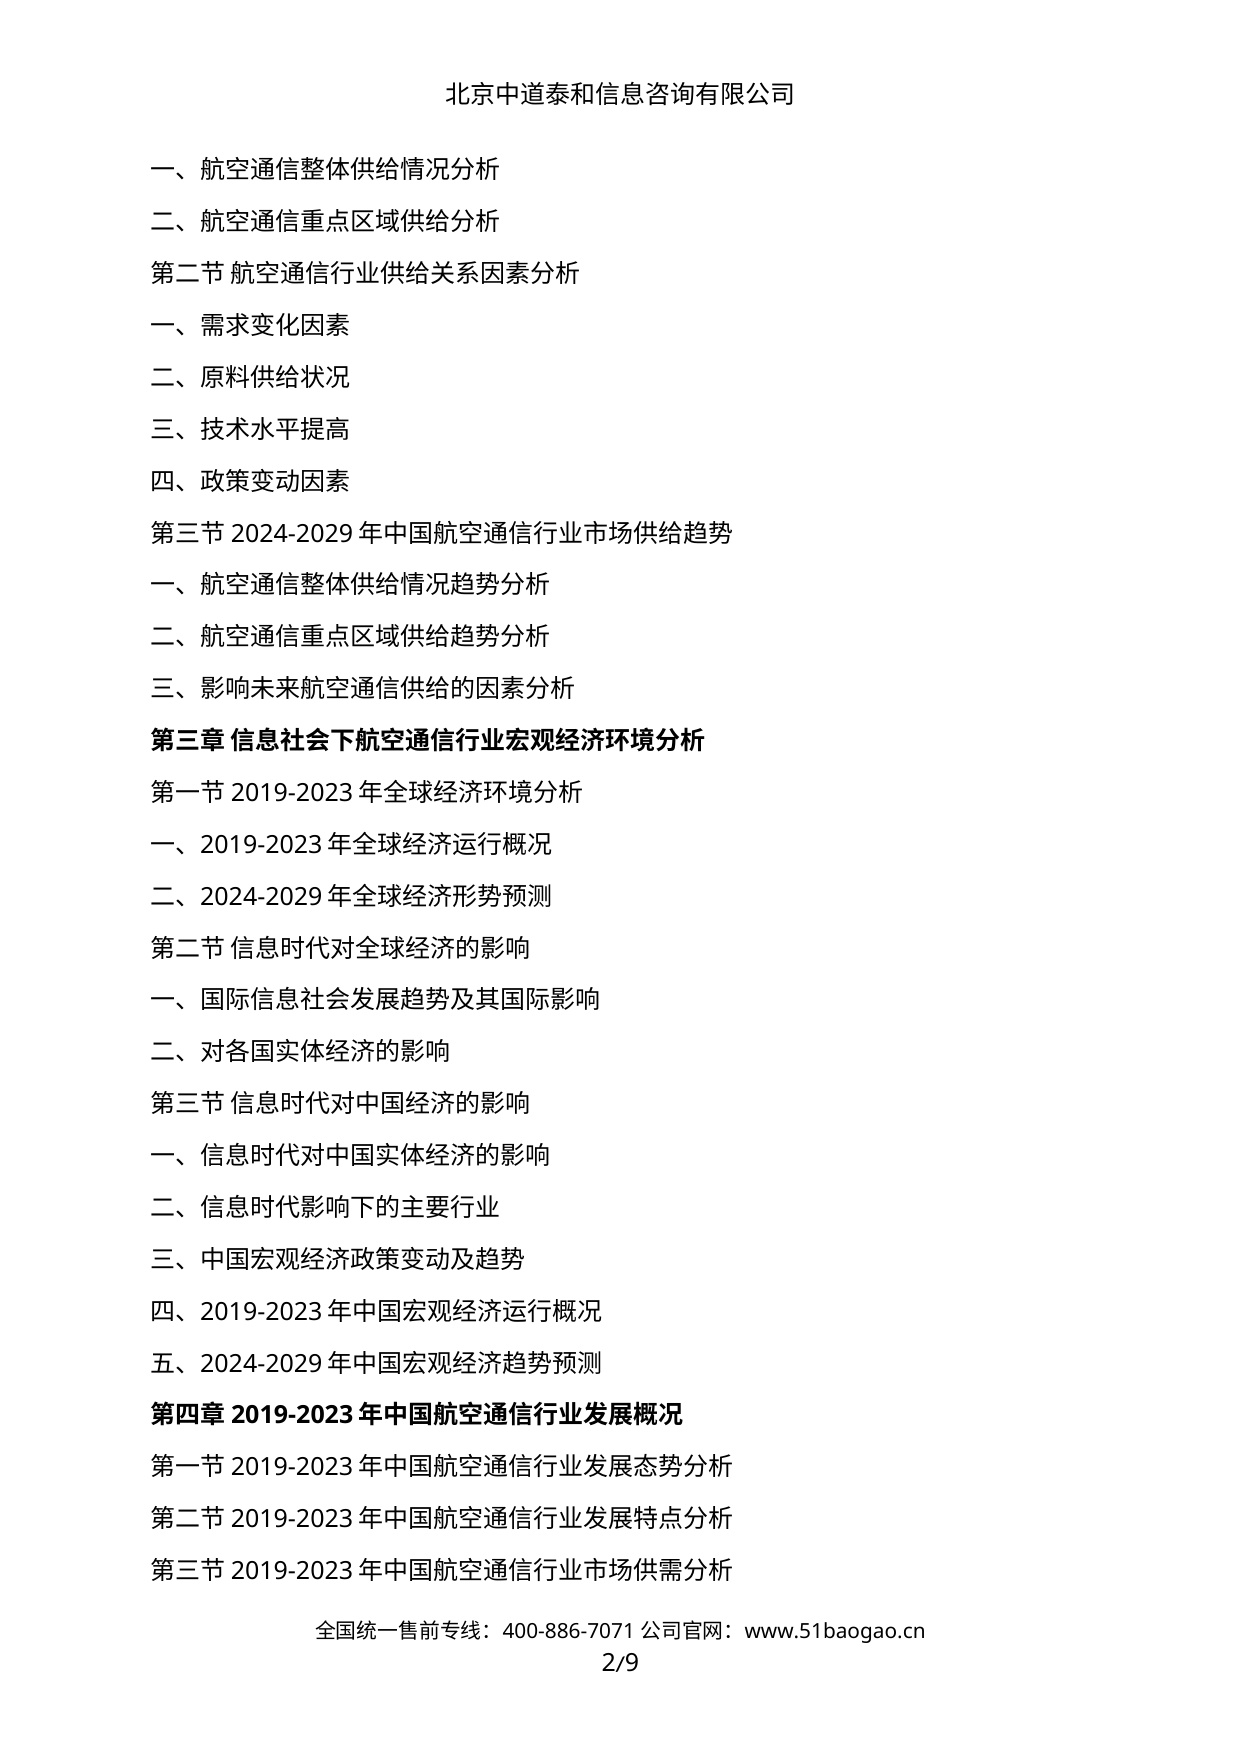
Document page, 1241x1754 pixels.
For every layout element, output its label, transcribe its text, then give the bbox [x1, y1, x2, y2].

text 四、政策变动因素 [150, 461, 1090, 497]
text 第一节 2019-2023年全球经济环境分析 [150, 772, 1090, 809]
text 二、原料供给状况 [150, 357, 1090, 394]
text 一、需求变化因素 [150, 306, 1090, 342]
text 三、中国宏观经济政策变动及趋势 [150, 1239, 1090, 1276]
text 第一节 2019-2023年中国航空通信行业发展态势分析 [150, 1447, 1090, 1483]
text 三、技术水平提高 [150, 409, 1090, 446]
text 一、国际信息社会发展趋势及其国际影响 [150, 980, 1090, 1016]
text 第三节 信息时代对中国经济的影响 [150, 1084, 1090, 1120]
text 第二节 信息时代对全球经济的影响 [150, 928, 1090, 964]
text 二、信息时代影响下的主要行业 [150, 1187, 1090, 1224]
text 一、信息时代对中国实体经济的影响 [150, 1136, 1090, 1172]
text 第三章 信息社会下航空通信行业宏观经济环境分析 [150, 721, 1090, 757]
text 一、航空通信整体供给情况趋势分析 [150, 565, 1090, 601]
text 二、航空通信重点区域供给分析 [150, 202, 1090, 238]
text 五、2024-2029年中国宏观经济趋势预测 [150, 1343, 1090, 1379]
text 第三节 2019-2023年中国航空通信行业市场供需分析 [150, 1551, 1090, 1587]
text 四、2019-2023年中国宏观经济运行概况 [150, 1291, 1090, 1327]
text 三、影响未来航空通信供给的因素分析 [150, 669, 1090, 705]
text 二、2024-2029年全球经济形势预测 [150, 876, 1090, 912]
text 第四章 2019-2023年中国航空通信行业发展概况 [150, 1395, 1090, 1431]
text 二、对各国实体经济的影响 [150, 1032, 1090, 1068]
text 一、航空通信整体供给情况分析 [150, 150, 1090, 186]
text 二、航空通信重点区域供给趋势分析 [150, 617, 1090, 653]
text 第二节 2019-2023年中国航空通信行业发展特点分析 [150, 1499, 1090, 1535]
text 一、2019-2023年全球经济运行概况 [150, 824, 1090, 861]
text 第二节 航空通信行业供给关系因素分析 [150, 254, 1090, 290]
text 第三节 2024-2029年中国航空通信行业市场供给趋势 [150, 513, 1090, 549]
